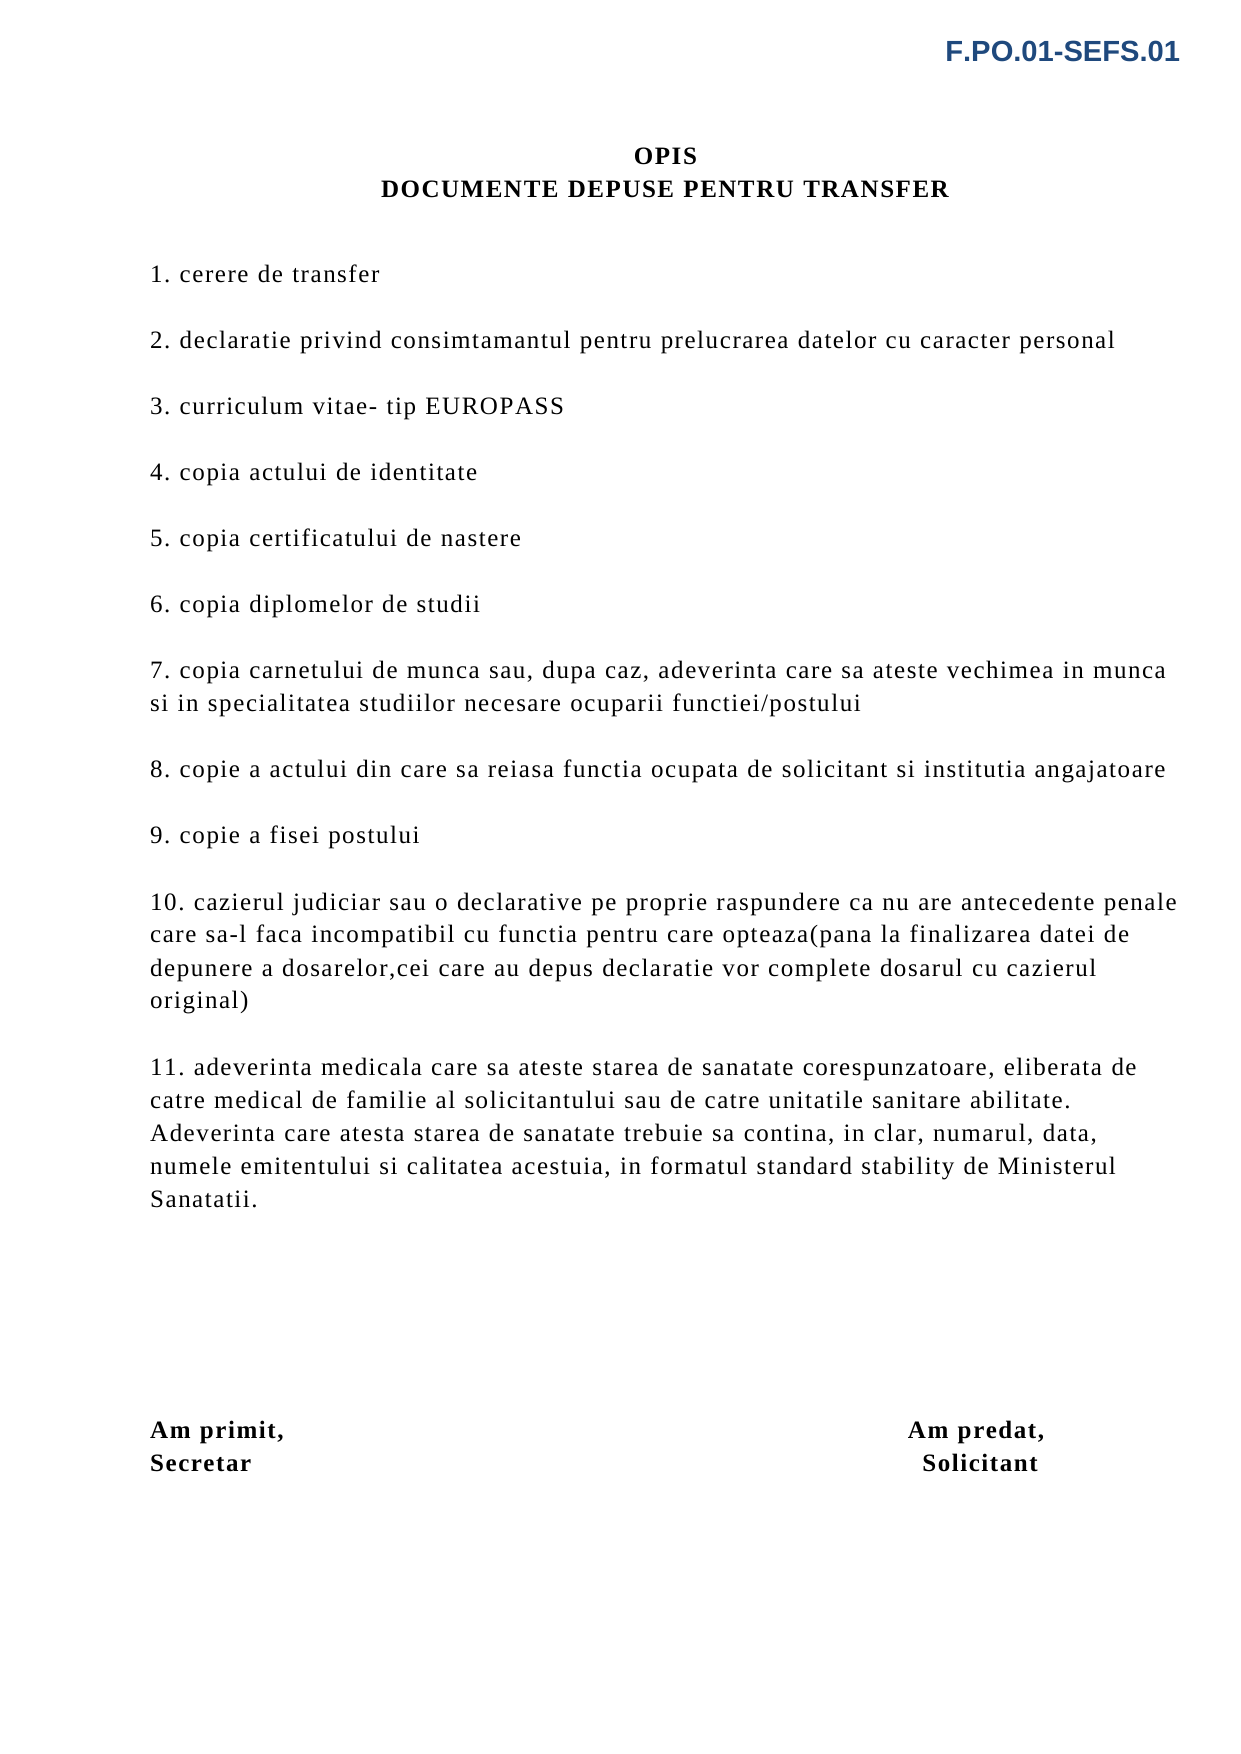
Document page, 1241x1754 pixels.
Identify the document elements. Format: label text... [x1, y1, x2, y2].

subtitle 1. cerere de transfer [150, 259, 1180, 288]
subtitle DOCUMENTE DEPUSE PENTRU TRANSFER [150, 174, 1180, 203]
subtitle 2. declaratie privind consimtamantul pentru prelucrarea datelor cu caracter personal [150, 325, 1180, 354]
subtitle Am primit, Am predat, [150, 1415, 1180, 1444]
subtitle Secretar Solicitant [150, 1448, 1180, 1477]
subtitle 3. curriculum vitae- tip EUROPASS [150, 391, 1180, 420]
subtitle 7. copia carnetului de munca sau, dupa caz, adeverinta care sa ateste vechimea in munca si in specialitatea studiilor necesare ocuparii functiei/postului [150, 655, 1180, 717]
subtitle 9. copie a fisei postului [150, 821, 1180, 849]
subtitle 8. copie a actului din care sa reiasa functia ocupata de solicitant si institutia angajatoare [150, 754, 1180, 783]
subtitle OPIS [150, 141, 1180, 170]
subtitle 6. copia diplomelor de studii [150, 589, 1180, 618]
subtitle 10. cazierul judiciar sau o declarative pe proprie raspundere ca nu are antecedente penale care sa-l faca incompatibil cu functia pentru care opteaza(pana la finalizarea datei de depunere a dosarelor,cei care au depus declaratie vor complete dosarul cu cazierul original) [150, 887, 1180, 1014]
subtitle 11. adeverinta medicala care sa ateste starea de sanatate corespunzatoare, eliberata de catre medical de familie al solicitantului sau de catre unitatile sanitare abilitate. Adeverinta care atesta starea de sanatate trebuie sa contina, in clar, numarul, data, numele emitentului si calitatea acestuia, in formatul standard stability de Ministerul Sanatatii. [150, 1052, 1180, 1212]
subtitle 4. copia actului de identitate [150, 457, 1180, 486]
subtitle 5. copia certificatului de nastere [150, 523, 1180, 552]
